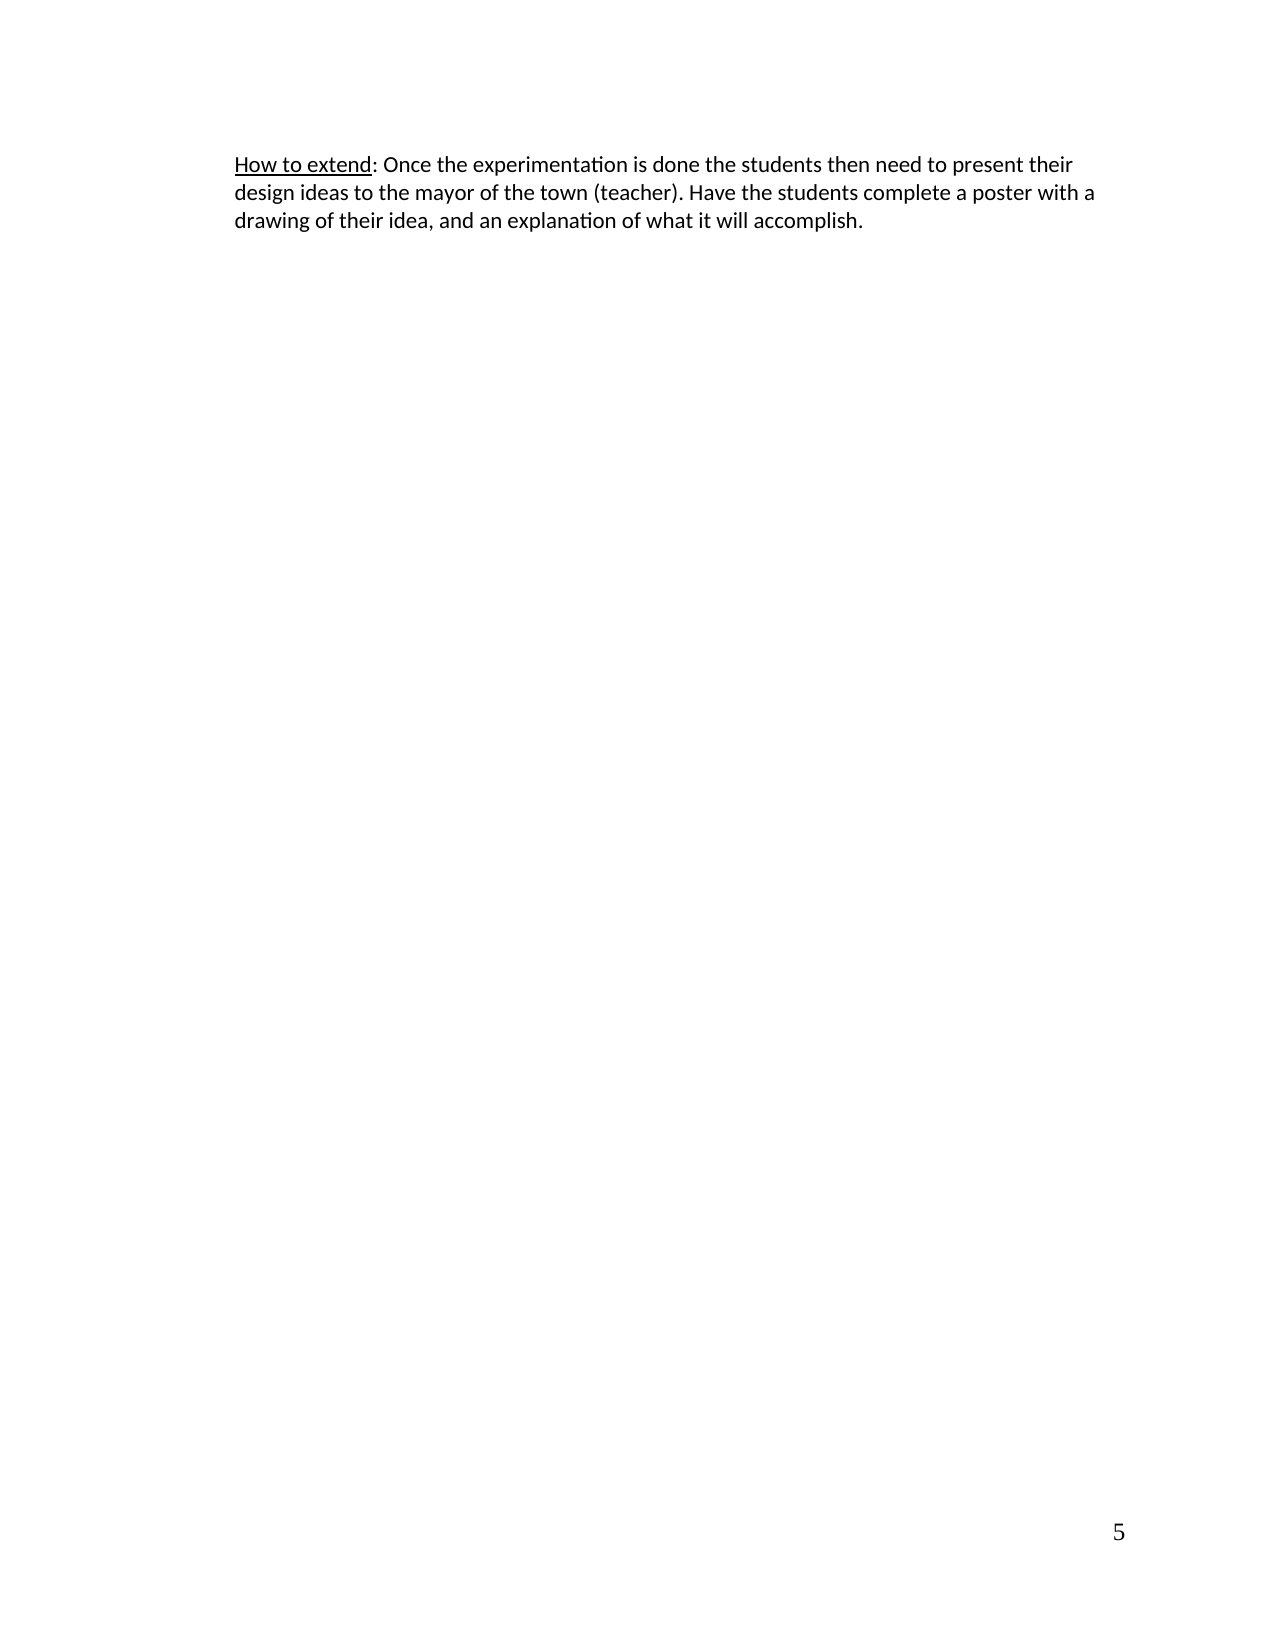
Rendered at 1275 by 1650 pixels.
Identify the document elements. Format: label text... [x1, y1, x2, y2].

text How to extend: Once the experimentation is done the students then need to present their design ideas to the mayor of the town (teacher). Have the students complete a poster with a drawing of their idea, and an explanation of what it will accomplish. [234, 150, 1125, 234]
